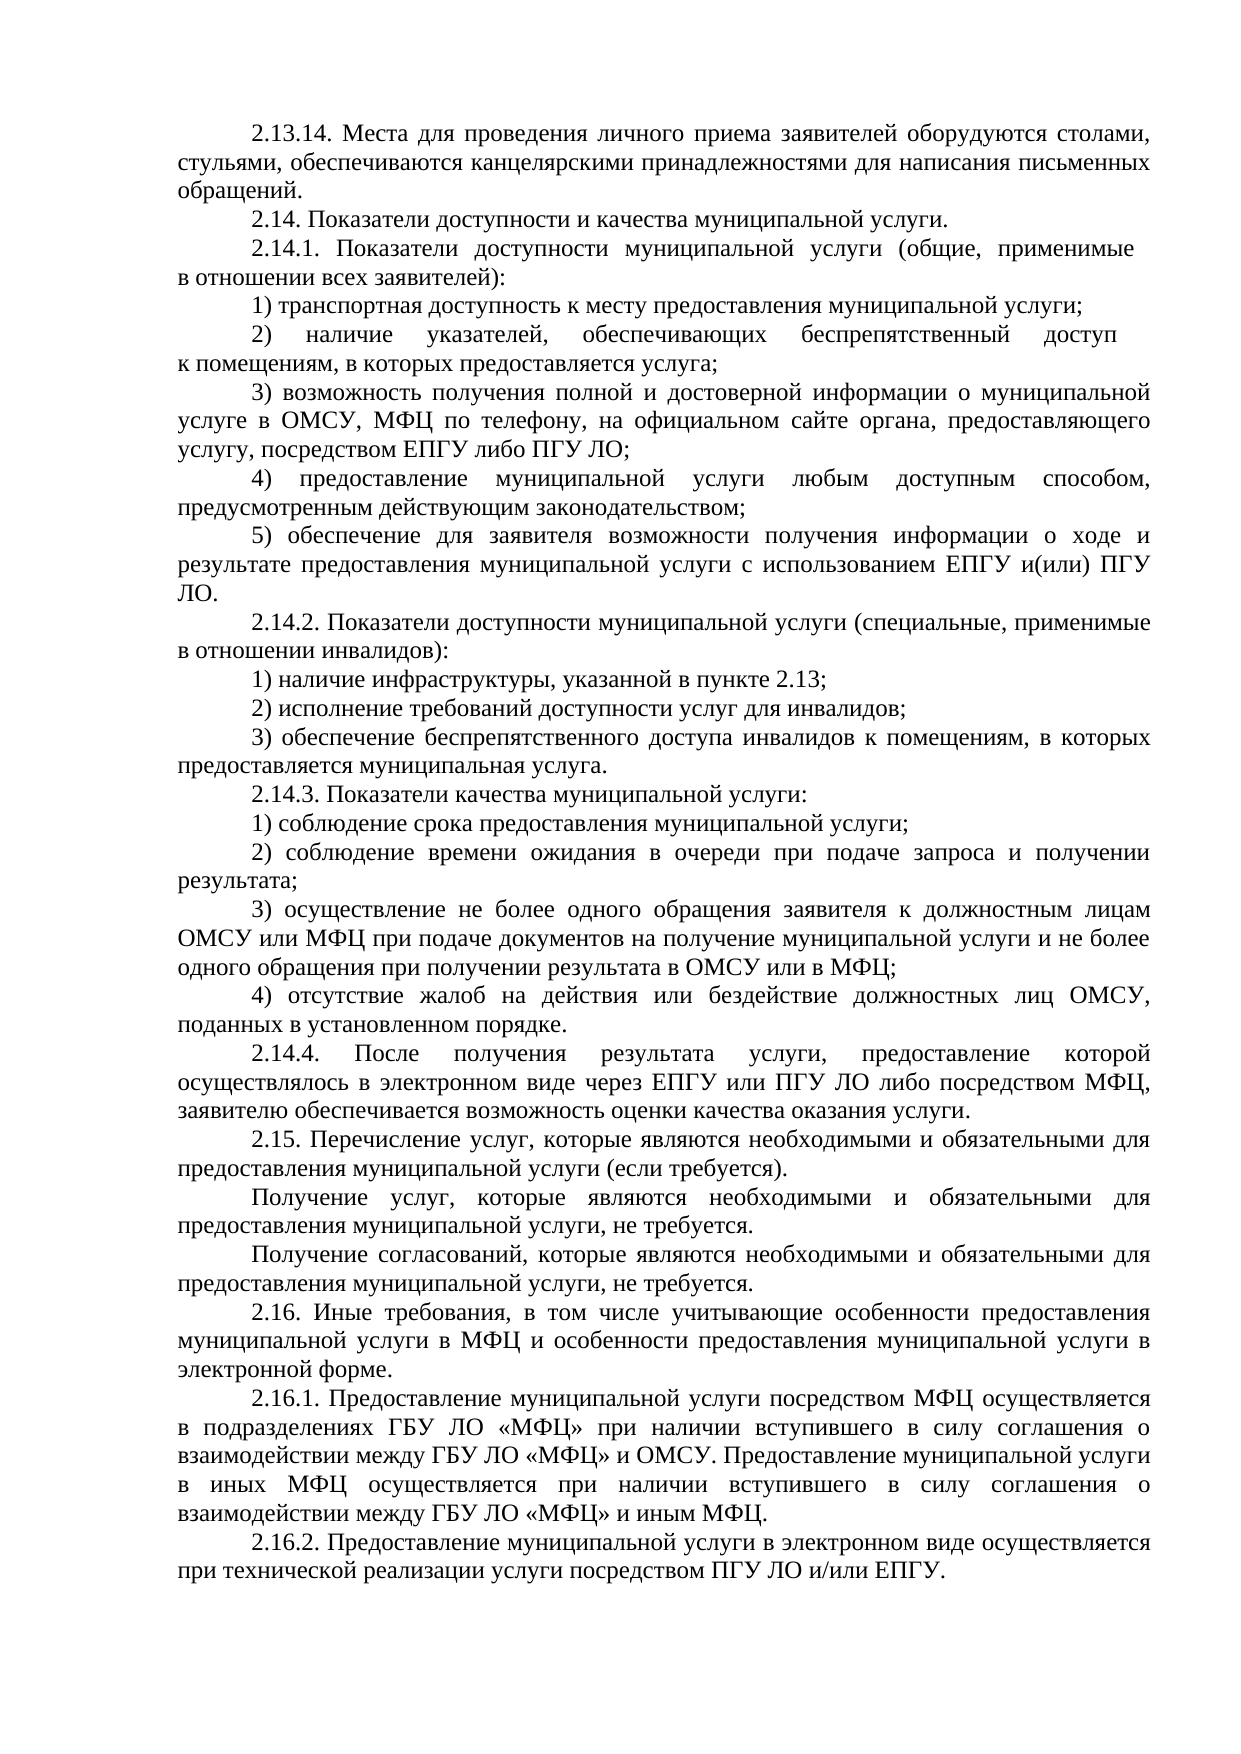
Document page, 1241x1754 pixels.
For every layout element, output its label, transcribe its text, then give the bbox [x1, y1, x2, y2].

text 2) наличие указателей, обеспечивающих беспрепятственный доступ к помещениям, в которых предоставляется услуга; [177, 319, 1152, 377]
text 2.16. Иные требования, в том числе учитывающие особенности предоставления муниципальной услуги в МФЦ и особенности предоставления муниципальной услуги в электронной форме. [177, 1297, 1152, 1383]
text Получение услуг, которые являются необходимыми и обязательными для предоставления муниципальной услуги, не требуется. [177, 1182, 1152, 1239]
text 2.14.1. Показатели доступности муниципальной услуги (общие, применимые в отношении всех заявителей): [177, 233, 1152, 291]
text 5) обеспечение для заявителя возможности получения информации о ходе и результате предоставления муниципальной услуги с использованием ЕПГУ и(или) ПГУ ЛО. [177, 521, 1152, 607]
text 2.14.3. Показатели качества муниципальной услуги: [177, 779, 1152, 808]
text 4) предоставление муниципальной услуги любым доступным способом, предусмотренным действующим законодательством; [177, 463, 1152, 521]
text 1) наличие инфраструктуры, указанной в пункте 2.13; [177, 664, 1152, 693]
text 2) соблюдение времени ожидания в очереди при подаче запроса и получении результата; [177, 837, 1152, 894]
text 3) возможность получения полной и достоверной информации о муниципальной услуге в ОМСУ, МФЦ по телефону, на официальном сайте органа, предоставляющего услугу, посредством ЕПГУ либо ПГУ ЛО; [177, 377, 1152, 463]
text 2.14. Показатели доступности и качества муниципальной услуги. [177, 204, 1152, 233]
text 3) обеспечение беспрепятственного доступа инвалидов к помещениям, в которых предоставляется муниципальная услуга. [177, 722, 1152, 779]
text 2.14.2. Показатели доступности муниципальной услуги (специальные, применимые в отношении инвалидов): [177, 607, 1152, 664]
text 2.15. Перечисление услуг, которые являются необходимыми и обязательными для предоставления муниципальной услуги (если требуется). [177, 1124, 1152, 1182]
text 4) отсутствие жалоб на действия или бездействие должностных лиц ОМСУ, поданных в установленном порядке. [177, 981, 1152, 1038]
text 2.13.14. Места для проведения личного приема заявителей оборудуются столами, стульями, обеспечиваются канцелярскими принадлежностями для написания письменных обращений. [177, 118, 1152, 204]
text 1) соблюдение срока предоставления муниципальной услуги; [177, 808, 1152, 837]
text 2.16.2. Предоставление муниципальной услуги в электронном виде осуществляется при технической реализации услуги посредством ПГУ ЛО и/или ЕПГУ. [177, 1527, 1152, 1584]
text 1) транспортная доступность к месту предоставления муниципальной услуги; [177, 291, 1152, 319]
text 2.16.1. Предоставление муниципальной услуги посредством МФЦ осуществляется в подразделениях ГБУ ЛО «МФЦ» при наличии вступившего в силу соглашения о взаимодействии между ГБУ ЛО «МФЦ» и ОМСУ. Предоставление муниципальной услуги в иных МФЦ осуществляется при наличии вступившего в силу соглашения о взаимодействии между ГБУ ЛО «МФЦ» и иным МФЦ. [177, 1383, 1152, 1527]
text Получение согласований, которые являются необходимыми и обязательными для предоставления муниципальной услуги, не требуется. [177, 1239, 1152, 1297]
text 2.14.4. После получения результата услуги, предоставление которой осуществлялось в электронном виде через ЕПГУ или ПГУ ЛО либо посредством МФЦ, заявителю обеспечивается возможность оценки качества оказания услуги. [177, 1038, 1152, 1124]
text 3) осуществление не более одного обращения заявителя к должностным лицам ОМСУ или МФЦ при подаче документов на получение муниципальной услуги и не более одного обращения при получении результата в ОМСУ или в МФЦ; [177, 894, 1152, 981]
text 2) исполнение требований доступности услуг для инвалидов; [177, 693, 1152, 722]
